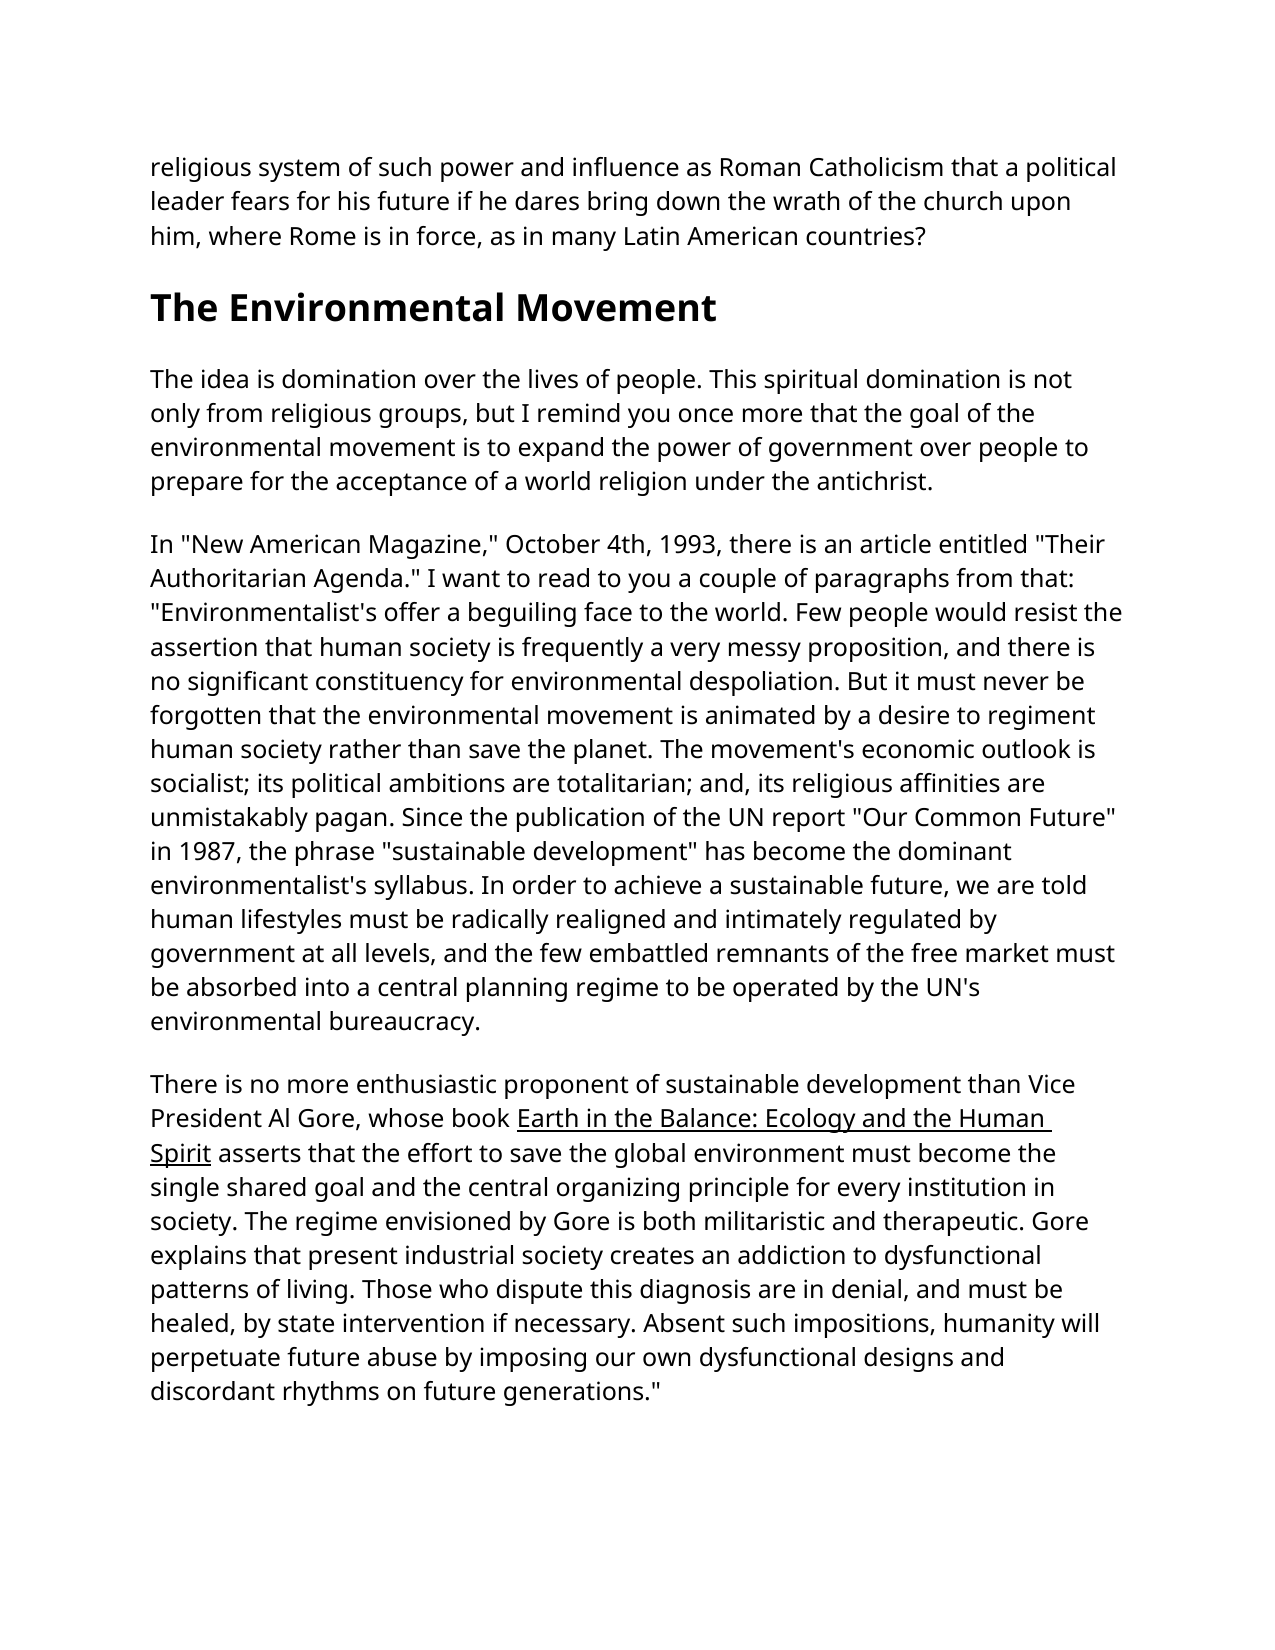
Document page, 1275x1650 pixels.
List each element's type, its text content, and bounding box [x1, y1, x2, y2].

text In "New American Magazine," October 4th, 1993, there is an article entitled "Their Authoritarian Agenda." I want to read to you a couple of paragraphs from that: "Environmentalist's offer a beguiling face to the world. Few people would resist the assertion that human society is frequently a very messy proposition, and there is no significant constituency for environmental despoliation. But it must never be forgotten that the environmental movement is animated by a desire to regiment human society rather than save the planet. The movement's economic outlook is socialist; its political ambitions are totalitarian; and, its religious affinities are unmistakably pagan. Since the publication of the UN report "Our Common Future" in 1987, the phrase "sustainable development" has become the dominant environmentalist's syllabus. In order to achieve a sustainable future, we are told human lifestyles must be radically realigned and intimately regulated by government at all levels, and the few embattled remnants of the free market must be absorbed into a central planning regime to be operated by the UN's environmental bureaucracy. [150, 527, 1125, 1038]
text The Environmental Movement [150, 281, 1125, 332]
text There is no more enthusiastic proponent of sustainable development than Vice President Al Gore, whose book Earth in the Balance: Ecology and the Human Spirit asserts that the effort to save the global environment must become the single shared goal and the central organizing principle for every institution in society. The regime envisioned by Gore is both militaristic and therapeutic. Gore explains that present industrial society creates an addiction to dysfunctional patterns of living. Those who dispute this diagnosis are in denial, and must be healed, by state intervention if necessary. Absent such impositions, humanity will perpetuate future abuse by imposing our own dysfunctional designs and discordant rhythms on future generations." [150, 1067, 1125, 1408]
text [150, 150, 1125, 252]
text The idea is domination over the lives of people. This spiritual domination is not only from religious groups, but I remind you once more that the goal of the environmental movement is to expand the power of government over people to prepare for the acceptance of a world religion under the antichrist. [150, 362, 1125, 498]
